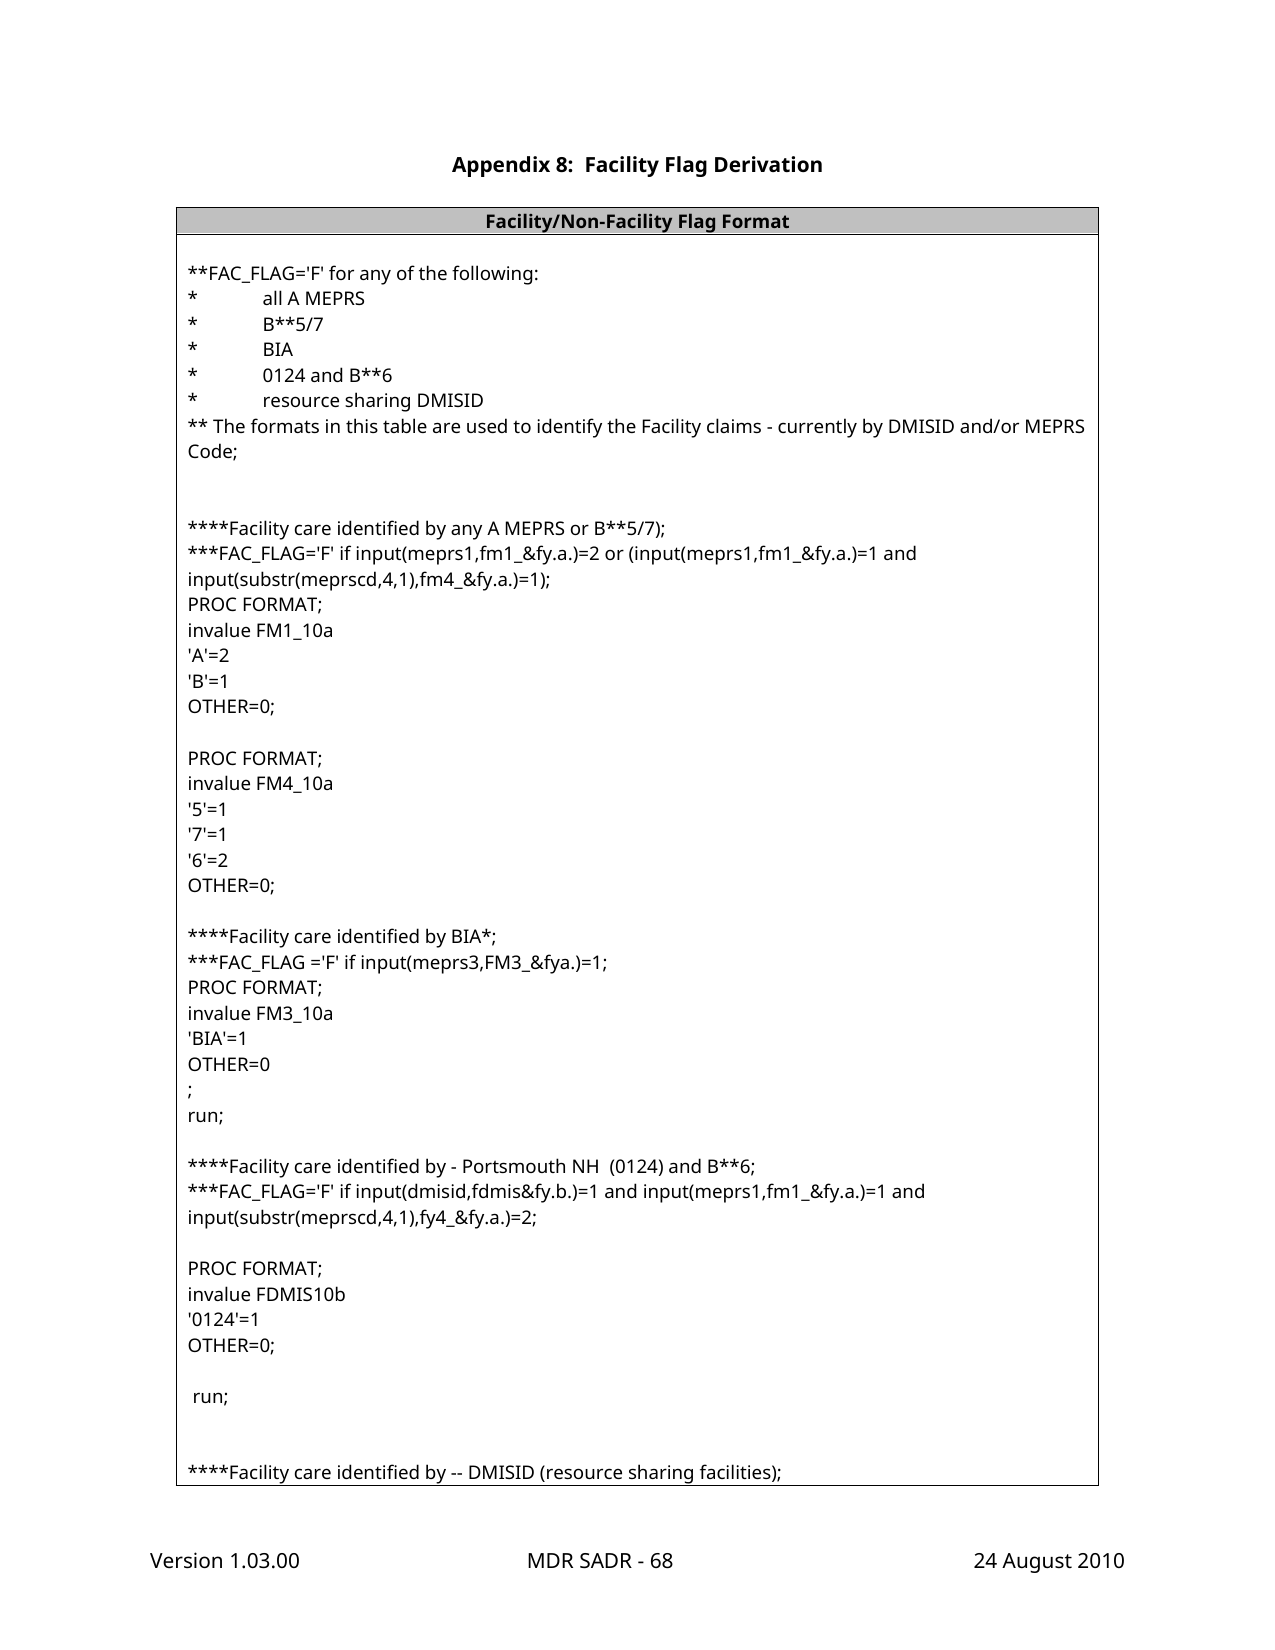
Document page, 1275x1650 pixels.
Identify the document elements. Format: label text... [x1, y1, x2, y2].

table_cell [177, 235, 1098, 1485]
table_header Facility/Non-Facility Flag Format [177, 208, 1098, 233]
text Appendix 8: Facility Flag Derivation [150, 150, 1125, 178]
